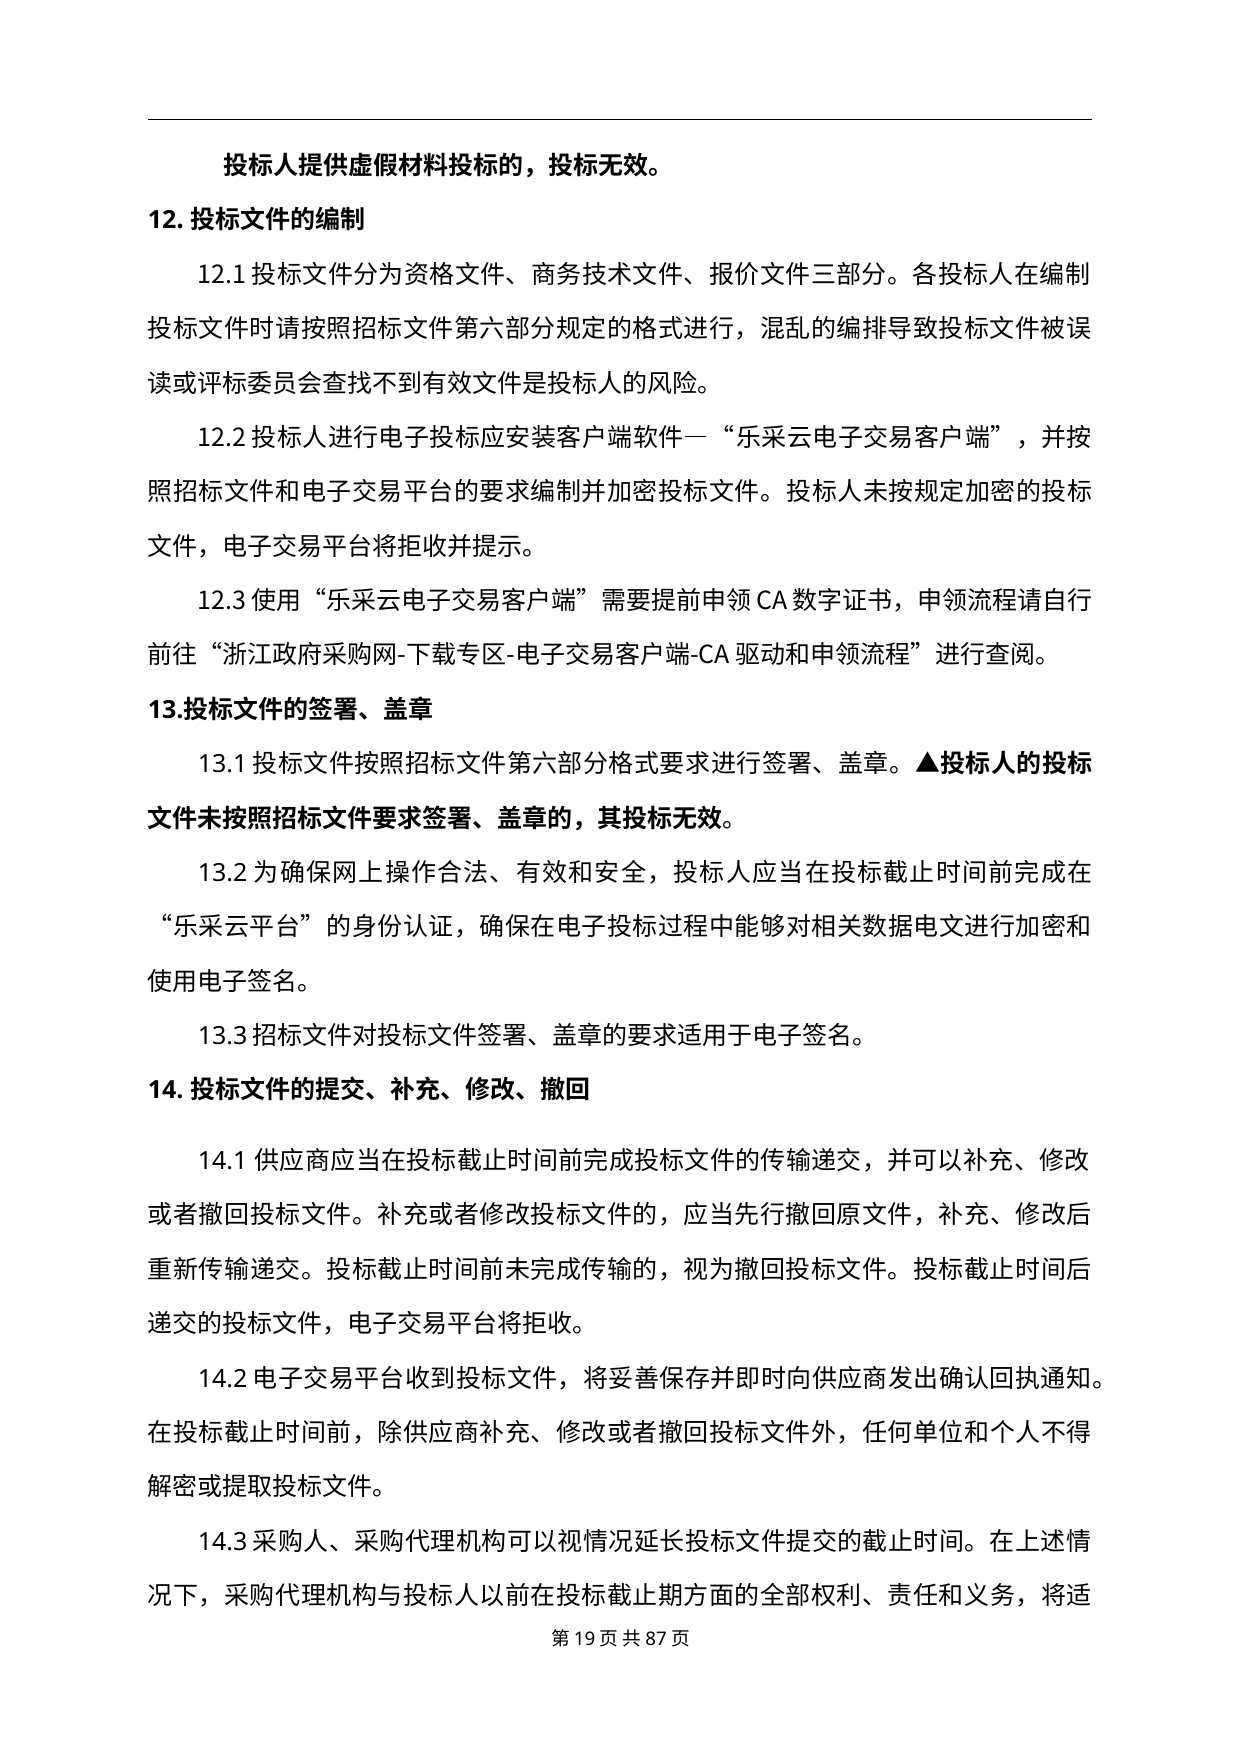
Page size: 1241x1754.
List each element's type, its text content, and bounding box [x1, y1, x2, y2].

text 14.1 供应商应当在投标截止时间前完成投标文件的传输递交，并可以补充、修改或者撤回投标文件。补充或者修改投标文件的，应当先行撤回原文件，补充、修改后重新传输递交。投标截止时间前未完成传输的，视为撤回投标文件。投标截止时间后递交的投标文件，电子交易平台将拒收。 [148, 1141, 1092, 1340]
text 14. 投标文件的提交、补充、修改、撤回 [148, 1070, 1092, 1106]
text 12.2投标人进行电子投标应安装客户端软件—“乐采云电子交易客户端”，并按照招标文件和电子交易平台的要求编制并加密投标文件。投标人未按规定加密的投标文件，电子交易平台将拒收并提示。 [148, 417, 1092, 562]
text 14.2电子交易平台收到投标文件，将妥善保存并即时向供应商发出确认回执通知。在投标截止时间前，除供应商补充、修改或者撤回投标文件外，任何单位和个人不得解密或提取投标文件。 [148, 1358, 1092, 1503]
text 13.1投标文件按照招标文件第六部分格式要求进行签署、盖章。▲投标人的投标文件未按照招标文件要求签署、盖章的，其投标无效。 [148, 744, 1092, 834]
text 12.3使用“乐采云电子交易客户端”需要提前申领CA数字证书，申领流程请自行前往“浙江政府采购网-下载专区-电子交易客户端-CA驱动和申领流程”进行查阅。 [148, 581, 1092, 671]
text 13.投标文件的签署、盖章 [148, 689, 1092, 726]
text 13.2为确保网上操作合法、有效和安全，投标人应当在投标截止时间前完成在“乐采云平台”的身份认证，确保在电子投标过程中能够对相关数据电文进行加密和使用电子签名。 [148, 852, 1092, 997]
text 投标人提供虚假材料投标的，投标无效。 [148, 146, 1092, 182]
text 12.1投标文件分为资格文件、商务技术文件、报价文件三部分。各投标人在编制投标文件时请按照招标文件第六部分规定的格式进行，混乱的编排导致投标文件被误读或评标委员会查找不到有效文件是投标人的风险。 [148, 254, 1092, 399]
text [148, 1521, 1092, 1612]
text 13.3招标文件对投标文件签署、盖章的要求适用于电子签名。 [148, 1016, 1092, 1052]
text 12. 投标文件的编制 [148, 200, 1092, 236]
